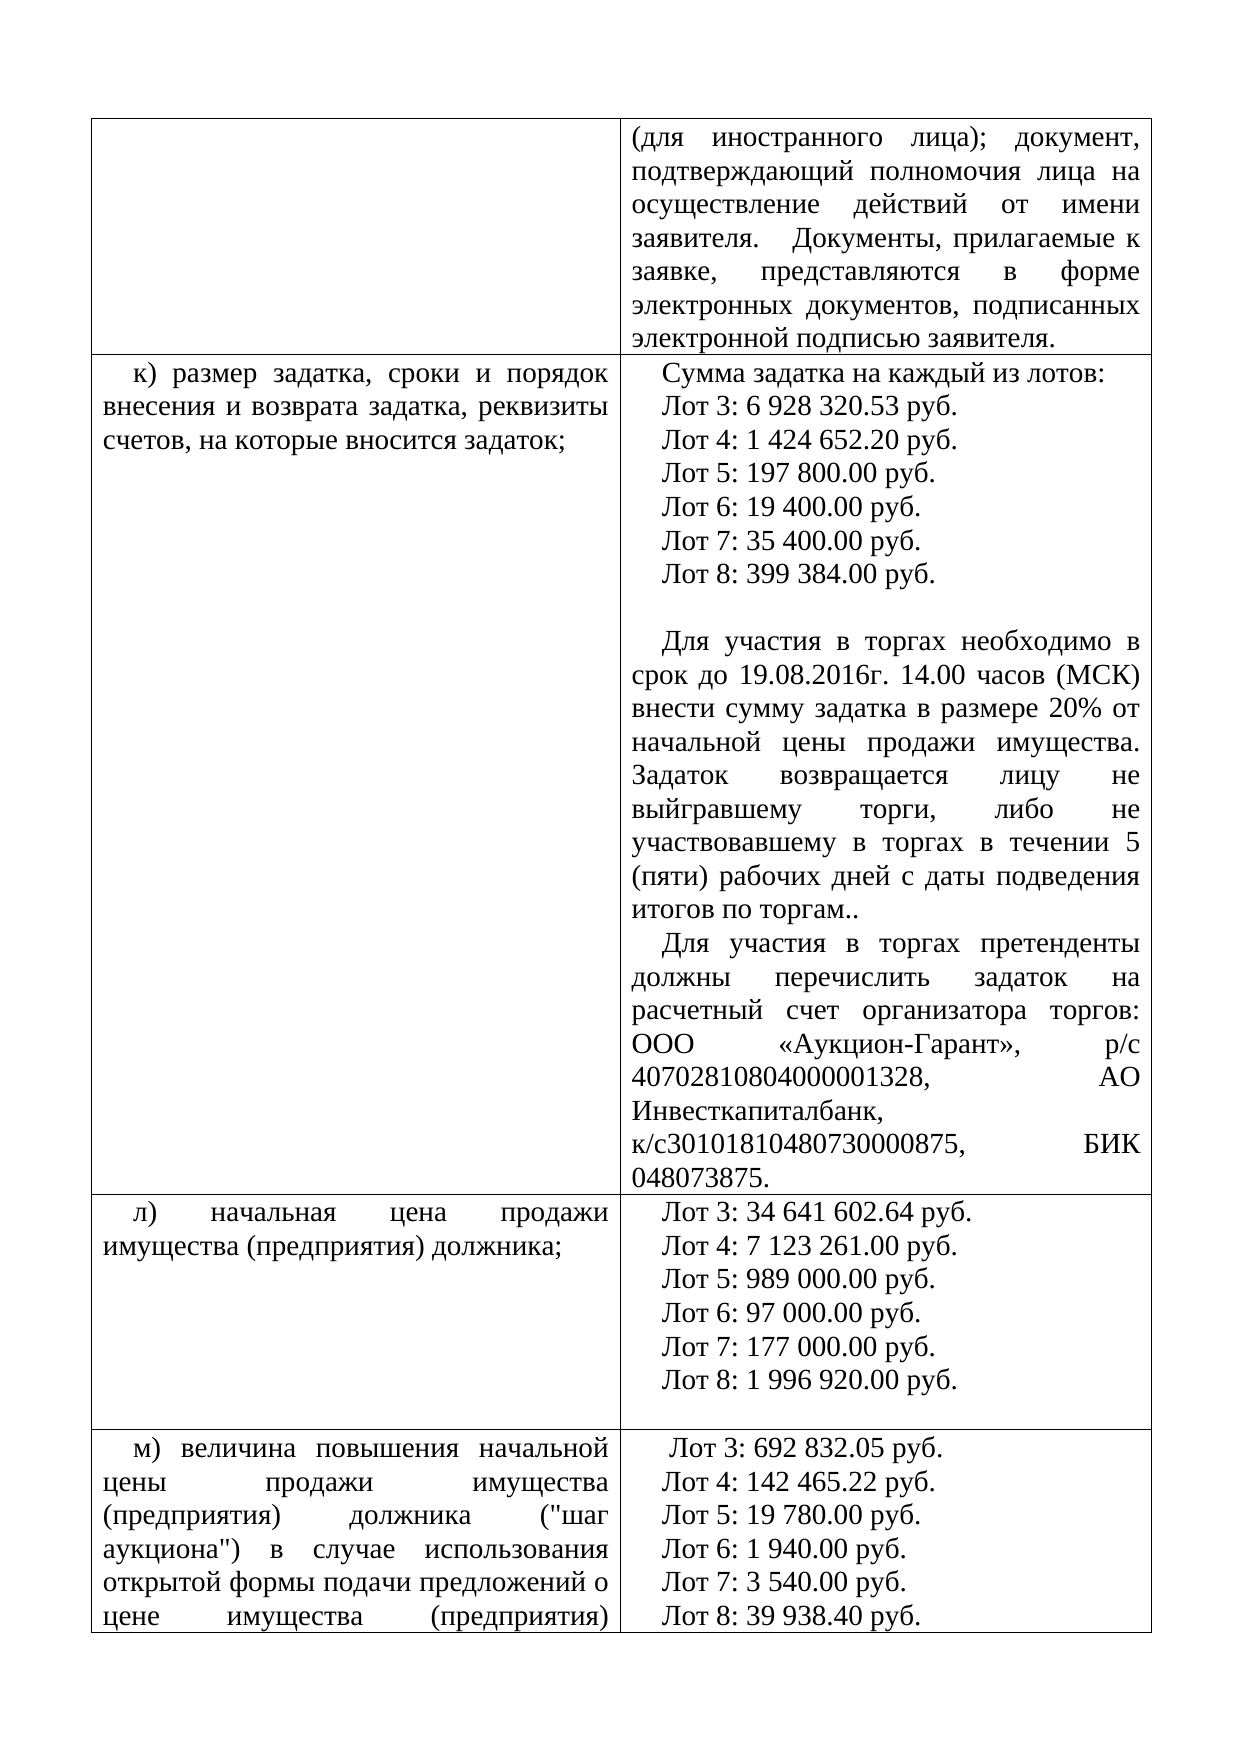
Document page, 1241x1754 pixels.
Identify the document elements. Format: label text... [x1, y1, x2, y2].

table_cell к) размер задатка, сроки и порядок внесения и возврата задатка, реквизиты счетов, на которые вносится задаток; [92, 355, 620, 1193]
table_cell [621, 1430, 1151, 1632]
table_cell Сумма задатка на каждый из лотов: Лот 3: 6 928 320.53 руб. Лот 4: 1 424 652.20 руб. Лот 5: 197 800.00 руб. Лот 6: 19 400.00 руб. Лот 7: 35 400.00 руб. Лот 8: 399 384.00 руб. Для участия в торгах необходимо в срок до 19.08.2016г. 14.00 часов (МСК) внести сумму задатка в размере 20% от начальной цены продажи имущества. Задаток возвращается лицу не выйгравшему торги, либо не участвовавшему в торгах в течении 5 (пяти) рабочих дней с даты подведения итогов по торгам.. Для участия в торгах претенденты должны перечислить задаток на расчетный счет организатора торгов: ООО «Аукцион-Гарант», р/с 40702810804000001328, АО Инвесткапиталбанк, к/с30101810480730000875, БИК 048073875. [621, 355, 1151, 1193]
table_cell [92, 1430, 620, 1632]
table_cell Лот 3: 34 641 602.64 руб. Лот 4: 7 123 261.00 руб. Лот 5: 989 000.00 руб. Лот 6: 97 000.00 руб. Лот 7: 177 000.00 руб. Лот 8: 1 996 920.00 руб. [621, 1195, 1151, 1429]
table_cell л) начальная цена продажи имущества (предприятия) должника; [92, 1195, 620, 1429]
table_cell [621, 119, 1151, 354]
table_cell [92, 119, 620, 354]
